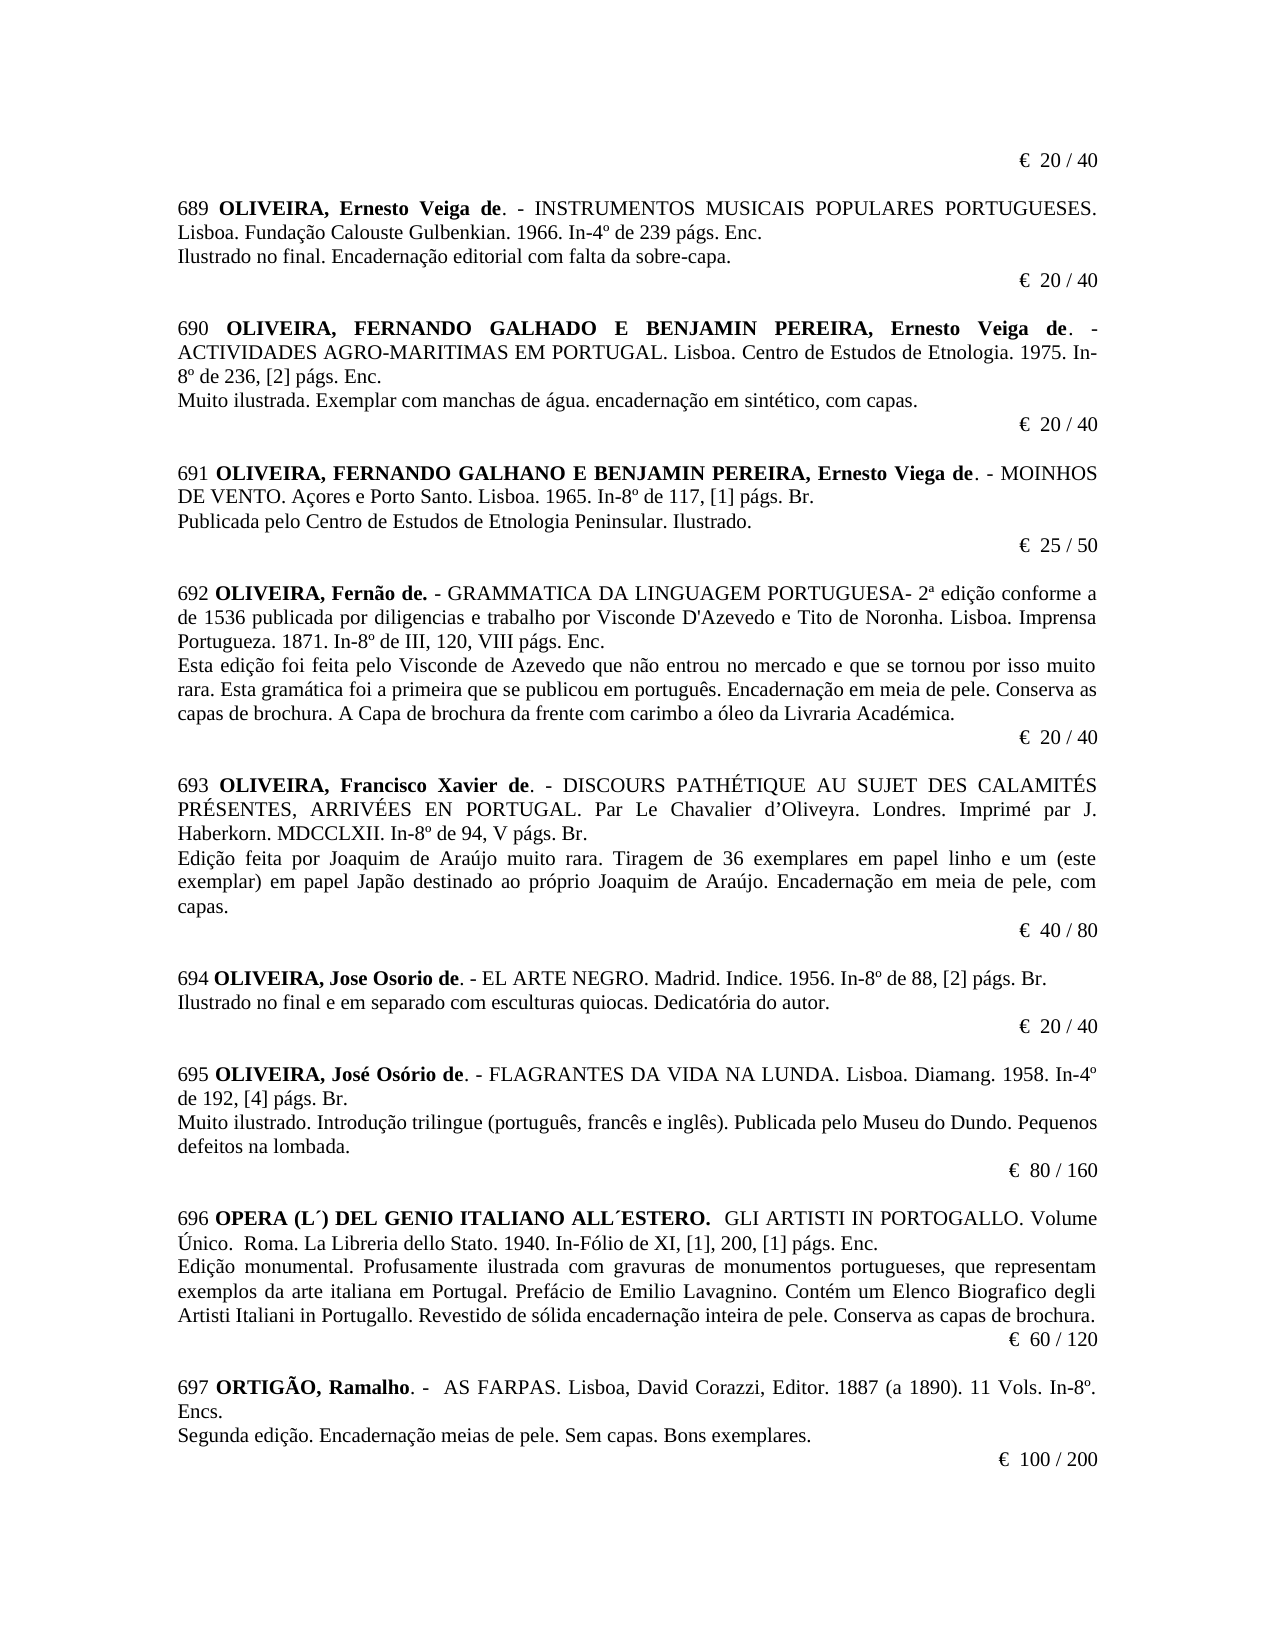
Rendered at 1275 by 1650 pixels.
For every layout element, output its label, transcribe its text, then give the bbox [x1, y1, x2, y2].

text 693 OLIVEIRA, Francisco Xavier de. - DISCOURS PATHÉTIQUE AU SUJET DES CALAMITÉS PRÉSENTES, ARRIVÉES EN PORTUGAL. Par Le Chavalier d’Oliveyra. Londres. Imprimé par J. Haberkorn. MDCCLXII. In-8º de 94, V págs. Br. [177, 773, 1098, 845]
text Segunda edição. Encadernação meias de pele. Sem capas. Bons exemplares. [177, 1423, 1098, 1447]
text Ilustrado no final e em separado com esculturas quiocas. Dedicatória do autor. [177, 990, 1098, 1014]
text € 25 / 50 [177, 533, 1098, 557]
text 691 OLIVEIRA, FERNANDO GALHANO E BENJAMIN PEREIRA, Ernesto Viega de. - MOINHOS DE VENTO. Açores e Porto Santo. Lisboa. 1965. In-8º de 117, [1] págs. Br. [177, 460, 1098, 508]
text € 80 / 160 [177, 1158, 1098, 1182]
text € 100 / 200 [177, 1447, 1098, 1471]
text € 20 / 40 [177, 725, 1098, 749]
text 697 ORTIGÃO, Ramalho. - AS FARPAS. Lisboa, David Corazzi, Editor. 1887 (a 1890). 11 Vols. In-8º. Encs. [177, 1375, 1098, 1423]
text € 20 / 40 [177, 148, 1098, 172]
text 692 OLIVEIRA, Fernão de. - GRAMMATICA DA LINGUAGEM PORTUGUESA- 2ª edição conforme a de 1536 publicada por diligencias e trabalho por Visconde D'Azevedo e Tito de Noronha. Lisboa. Imprensa Portugueza. 1871. In-8º de III, 120, VIII págs. Enc. [177, 581, 1098, 653]
text 695 OLIVEIRA, José Osório de. - FLAGRANTES DA VIDA NA LUNDA. Lisboa. Diamang. 1958. In-4º de 192, [4] págs. Br. [177, 1062, 1098, 1110]
text Ilustrado no final. Encadernação editorial com falta da sobre-capa. [177, 244, 1098, 268]
text € 60 / 120 [177, 1327, 1098, 1351]
text € 20 / 40 [177, 412, 1098, 436]
text € 40 / 80 [177, 918, 1098, 942]
text € 20 / 40 [177, 268, 1098, 292]
text 690 OLIVEIRA, FERNANDO GALHADO E BENJAMIN PEREIRA, Ernesto Veiga de. - ACTIVIDADES AGRO-MARITIMAS EM PORTUGAL. Lisboa. Centro de Estudos de Etnologia. 1975. In-8º de 236, [2] págs. Enc. [177, 316, 1098, 388]
text Muito ilustrado. Introdução trilingue (português, francês e inglês). Publicada pelo Museu do Dundo. Pequenos defeitos na lombada. [177, 1110, 1098, 1158]
text 696 OPERA (L´) DEL GENIO ITALIANO ALL´ESTERO. GLI ARTISTI IN PORTOGALLO. Volume Único. Roma. La Libreria dello Stato. 1940. In-Fólio de XI, [1], 200, [1] págs. Enc. [177, 1206, 1098, 1254]
text 689 OLIVEIRA, Ernesto Veiga de. - INSTRUMENTOS MUSICAIS POPULARES PORTUGUESES. Lisboa. Fundação Calouste Gulbenkian. 1966. In-4º de 239 págs. Enc. [177, 196, 1098, 244]
text Edição monumental. Profusamente ilustrada com gravuras de monumentos portugueses, que representam exemplos da arte italiana em Portugal. Prefácio de Emilio Lavagnino. Contém um Elenco Biografico degli Artisti Italiani in Portugallo. Revestido de sólida encadernação inteira de pele. Conserva as capas de brochura. [177, 1254, 1098, 1327]
text Publicada pelo Centro de Estudos de Etnologia Peninsular. Ilustrado. [177, 508, 1098, 533]
text Esta edição foi feita pelo Visconde de Azevedo que não entrou no mercado e que se tornou por isso muito rara. Esta gramática foi a primeira que se publicou em português. Encadernação em meia de pele. Conserva as capas de brochura. A Capa de brochura da frente com carimbo a óleo da Livraria Académica. [177, 653, 1098, 725]
text Muito ilustrada. Exemplar com manchas de água. encadernação em sintético, com capas. [177, 388, 1098, 412]
text € 20 / 40 [177, 1014, 1098, 1038]
text Edição feita por Joaquim de Araújo muito rara. Tiragem de 36 exemplares em papel linho e um (este exemplar) em papel Japão destinado ao próprio Joaquim de Araújo. Encadernação em meia de pele, com capas. [177, 845, 1098, 918]
text 694 OLIVEIRA, Jose Osorio de. - EL ARTE NEGRO. Madrid. Indice. 1956. In-8º de 88, [2] págs. Br. [177, 966, 1098, 990]
